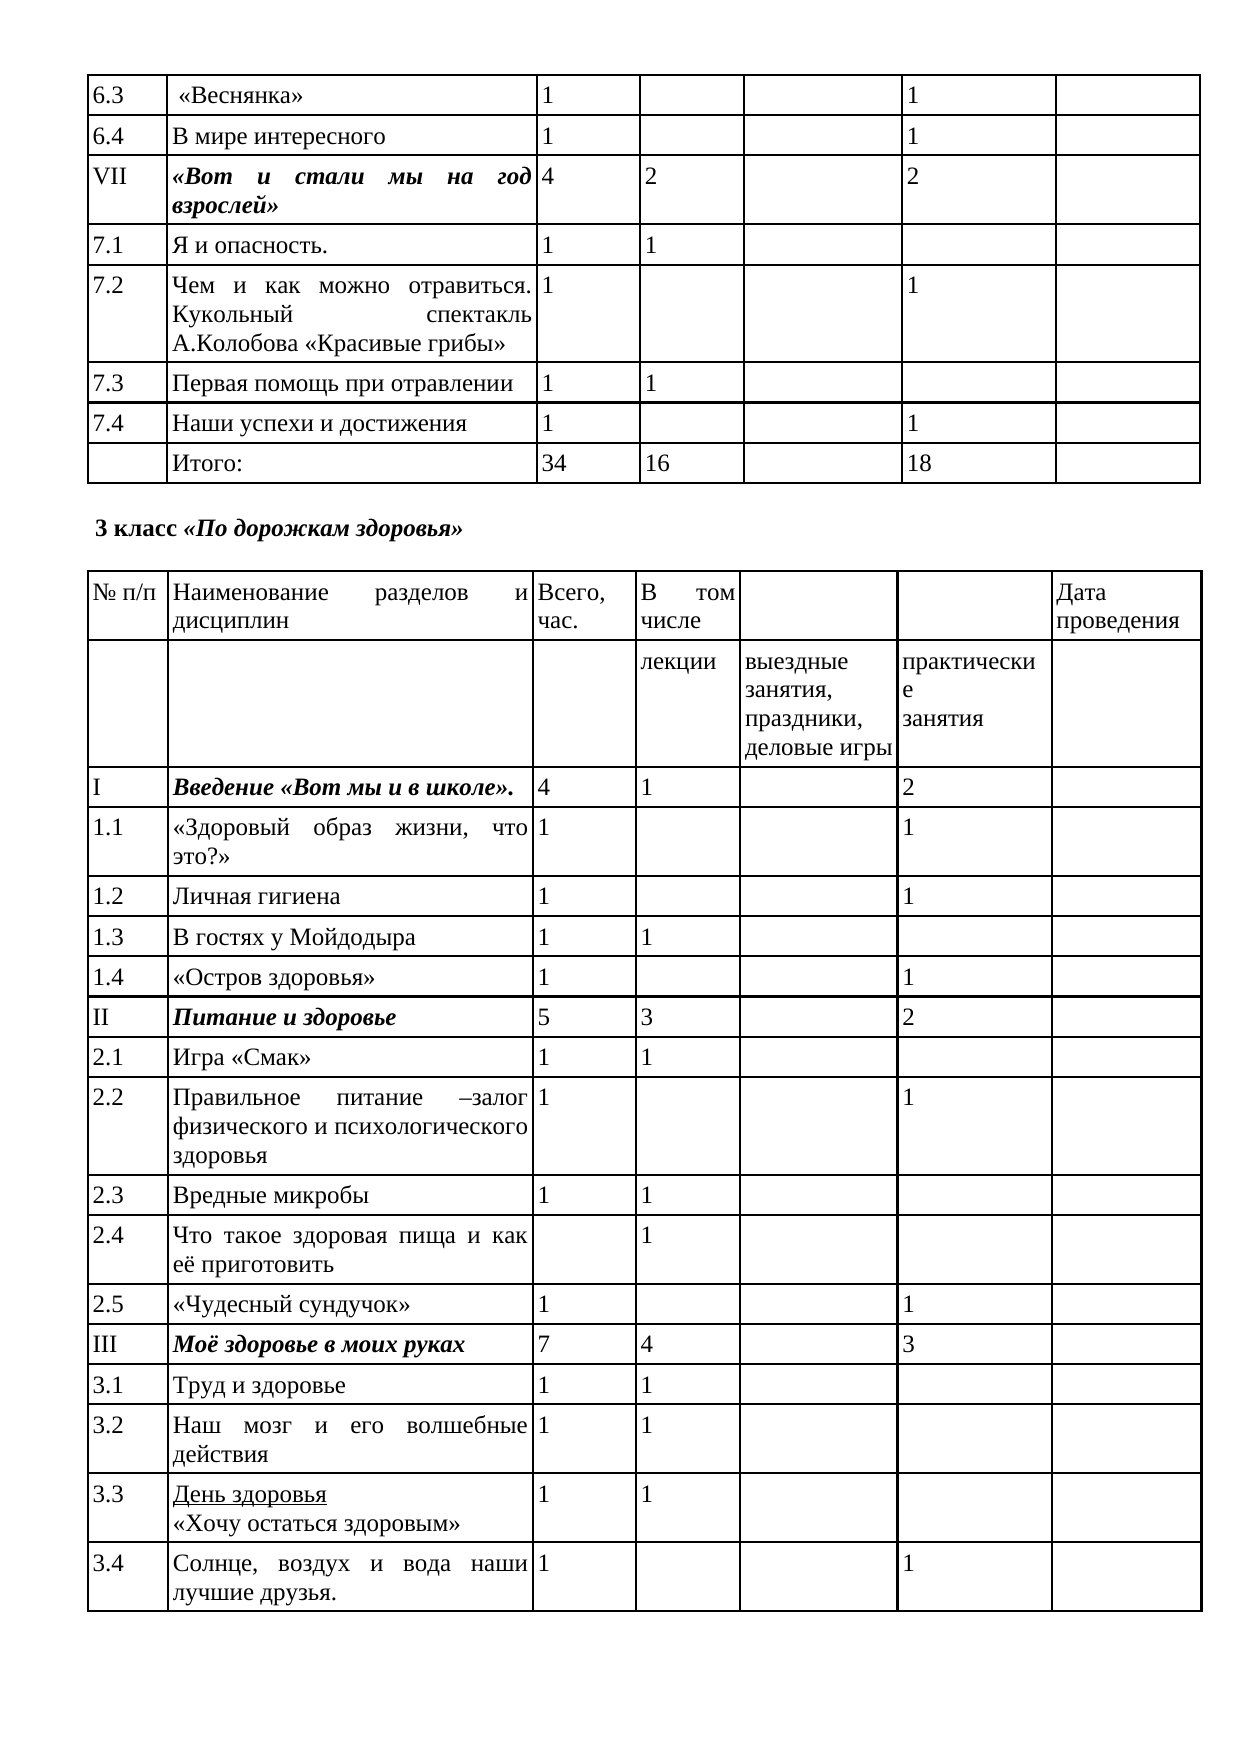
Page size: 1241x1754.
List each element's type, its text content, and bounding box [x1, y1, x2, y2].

table_cell [741, 1543, 896, 1610]
table_cell [637, 808, 739, 875]
table_cell Моё здоровье в моих руках [169, 1325, 532, 1363]
table_cell 1 [534, 917, 635, 955]
table_cell 1 [534, 1285, 635, 1323]
table_cell лекции [637, 641, 739, 766]
table_cell [641, 116, 743, 154]
table_cell I [89, 768, 167, 806]
table_cell [741, 1216, 896, 1283]
table_cell [741, 877, 896, 915]
table_cell [637, 1543, 739, 1610]
table_cell Итого: [168, 444, 536, 482]
table_cell [1053, 917, 1200, 955]
table_cell 6.4 [89, 116, 166, 154]
table_cell 1 [637, 1038, 739, 1076]
table_cell [741, 1176, 896, 1214]
table_cell «Здоровый образ жизни, что это?» [169, 808, 532, 875]
table_cell 1.2 [89, 877, 167, 915]
table_cell VII [89, 156, 166, 223]
table_cell [1053, 1325, 1200, 1363]
table_cell 1 [641, 225, 743, 263]
table_cell [745, 266, 901, 361]
table_cell [1053, 1405, 1200, 1472]
table_cell II [89, 998, 167, 1036]
table_cell [169, 641, 532, 766]
table_cell [637, 957, 739, 995]
table_cell [741, 808, 896, 875]
table_cell [1053, 1176, 1200, 1214]
table_cell [534, 1216, 635, 1283]
table_cell Личная гигиена [169, 877, 532, 915]
table_cell Наш мозг и его волшебные действия [169, 1405, 532, 1472]
table_cell 1 [903, 266, 1055, 361]
table_cell 3.1 [89, 1365, 167, 1403]
table_cell [1053, 877, 1200, 915]
text 3 класс «По дорожкам здоровья» [89, 513, 1152, 541]
table_cell 5 [534, 998, 635, 1036]
table_header Дата проведения [1053, 572, 1200, 639]
table_cell 1 [637, 1365, 739, 1403]
table_cell [1053, 1078, 1200, 1173]
table_cell [1057, 76, 1199, 114]
table_cell [741, 917, 896, 955]
table_cell [1053, 1474, 1200, 1541]
table_cell 7.1 [89, 225, 166, 263]
table_cell 3 [899, 1325, 1051, 1363]
table_cell 7 [534, 1325, 635, 1363]
table_cell 34 [538, 444, 639, 482]
table_cell Питание и здоровье [169, 998, 532, 1036]
table_cell 1 [637, 1216, 739, 1283]
table_cell «Веснянка» [168, 76, 536, 114]
table_cell [899, 1216, 1051, 1283]
table_cell «Чудесный сундучок» [169, 1285, 532, 1323]
table_cell [1057, 225, 1199, 263]
table_cell [1057, 116, 1199, 154]
table_cell 1 [899, 877, 1051, 915]
table_cell 4 [538, 156, 639, 223]
table_cell 2.2 [89, 1078, 167, 1173]
table_cell [1057, 156, 1199, 223]
table_cell 1 [899, 1285, 1051, 1323]
table_cell [1053, 768, 1200, 806]
table_cell [741, 1405, 896, 1472]
table_cell выездные занятия, праздники, деловые игры [741, 641, 896, 766]
table_cell [1057, 266, 1199, 361]
table_cell 1 [534, 877, 635, 915]
table_cell 1 [641, 363, 743, 401]
table_cell 1.3 [89, 917, 167, 955]
table_cell [745, 116, 901, 154]
table_cell 2 [899, 768, 1051, 806]
table_cell 1 [534, 1176, 635, 1214]
table_cell [741, 1474, 896, 1541]
table_cell 1 [534, 1405, 635, 1472]
table_cell 6.3 [89, 76, 166, 114]
table_cell 16 [641, 444, 743, 482]
table_cell 7.2 [89, 266, 166, 361]
table_cell 1 [637, 1405, 739, 1472]
table_cell 1 [899, 1543, 1051, 1610]
table_cell 1.1 [89, 808, 167, 875]
table_cell 18 [903, 444, 1055, 482]
table_cell [903, 225, 1055, 263]
table_cell [741, 1325, 896, 1363]
table_cell 1 [538, 116, 639, 154]
table_header Всего, час. [534, 572, 635, 639]
table_cell [745, 444, 901, 482]
table_cell [741, 1365, 896, 1403]
table_cell 1 [899, 1078, 1051, 1173]
table_cell [1053, 641, 1200, 766]
table_cell 1 [534, 1365, 635, 1403]
table_cell В гостях у Мойдодыра [169, 917, 532, 955]
table_cell [1057, 363, 1199, 401]
table_cell [903, 363, 1055, 401]
table_cell [745, 76, 901, 114]
table_cell [741, 957, 896, 995]
table_cell 1 [637, 1176, 739, 1214]
table_cell [899, 1176, 1051, 1214]
table_cell 2 [899, 998, 1051, 1036]
table_cell Труд и здоровье [169, 1365, 532, 1403]
table_header Наименование разделов и дисциплин [169, 572, 532, 639]
table_cell 1 [538, 404, 639, 442]
table_cell [745, 363, 901, 401]
table_cell [745, 225, 901, 263]
table_cell 1 [903, 404, 1055, 442]
table_cell [899, 1405, 1051, 1472]
table_cell [1057, 444, 1199, 482]
table_cell Первая помощь при отравлении [168, 363, 536, 401]
table_cell День здоровья «Хочу остаться здоровым» [169, 1474, 532, 1541]
table_cell 1 [899, 957, 1051, 995]
table_cell [641, 266, 743, 361]
table_cell 1 [538, 225, 639, 263]
table_cell 1 [534, 1078, 635, 1173]
table_cell Игра «Смак» [169, 1038, 532, 1076]
table_cell Правильное питание –залог физического и психологического здоровья [169, 1078, 532, 1173]
table_cell [741, 1078, 896, 1173]
table_cell [741, 1285, 896, 1323]
table_cell [745, 156, 901, 223]
table_cell Вредные микробы [169, 1176, 532, 1214]
table_cell 4 [534, 768, 635, 806]
table_cell [641, 404, 743, 442]
table_cell Чем и как можно отравиться. Кукольный спектакль А.Колобова «Красивые грибы» [168, 266, 536, 361]
table_cell [741, 768, 896, 806]
table_cell [641, 76, 743, 114]
table_cell [741, 1038, 896, 1076]
table_cell 3.3 [89, 1474, 167, 1541]
table_cell 2.4 [89, 1216, 167, 1283]
table_cell 1 [903, 76, 1055, 114]
table_cell 1 [534, 808, 635, 875]
table_cell III [89, 1325, 167, 1363]
table_cell [899, 1474, 1051, 1541]
table_header [741, 572, 896, 639]
table_cell Я и опасность. [168, 225, 536, 263]
table_cell 3 [637, 998, 739, 1036]
table_cell Введение «Вот мы и в школе». [169, 768, 532, 806]
table_cell 4 [637, 1325, 739, 1363]
table_cell [1053, 957, 1200, 995]
table_cell 1 [538, 266, 639, 361]
table_cell «Остров здоровья» [169, 957, 532, 995]
table_cell 1 [903, 116, 1055, 154]
table_cell Солнце, воздух и вода наши лучшие друзья. [169, 1543, 532, 1610]
table_cell 1 [534, 1474, 635, 1541]
table_cell «Вот и стали мы на год взрослей» [168, 156, 536, 223]
table_cell 2 [641, 156, 743, 223]
table_cell [1053, 1285, 1200, 1323]
table_cell 1 [534, 957, 635, 995]
table_cell [1053, 998, 1200, 1036]
table_cell [637, 877, 739, 915]
table_cell [741, 998, 896, 1036]
table_cell 1 [637, 768, 739, 806]
table_cell практические занятия [899, 641, 1051, 766]
table_cell 1 [538, 76, 639, 114]
table_header В том числе [637, 572, 739, 639]
table_cell [899, 1038, 1051, 1076]
table_cell [1053, 1543, 1200, 1610]
table_cell [89, 444, 166, 482]
table_cell [637, 1285, 739, 1323]
table_header № п/п [89, 572, 167, 639]
table_cell 3.2 [89, 1405, 167, 1472]
table_cell 2.1 [89, 1038, 167, 1076]
table_cell [745, 404, 901, 442]
table_cell 1 [637, 1474, 739, 1541]
table_cell 1.4 [89, 957, 167, 995]
table_cell 2.5 [89, 1285, 167, 1323]
table_cell [1053, 1216, 1200, 1283]
table_cell 1 [534, 1543, 635, 1610]
table_cell 1 [534, 1038, 635, 1076]
table_cell [637, 1078, 739, 1173]
table_cell [1053, 808, 1200, 875]
table_cell 1 [538, 363, 639, 401]
table_cell [534, 641, 635, 766]
table_cell 7.4 [89, 404, 166, 442]
table_cell 3.4 [89, 1543, 167, 1610]
table_cell 2.3 [89, 1176, 167, 1214]
table_cell 7.3 [89, 363, 166, 401]
table_header [899, 572, 1051, 639]
table_cell [89, 641, 167, 766]
table_cell 1 [637, 917, 739, 955]
table_cell [899, 917, 1051, 955]
table_cell 2 [903, 156, 1055, 223]
table_cell [1053, 1038, 1200, 1076]
table_cell В мире интересного [168, 116, 536, 154]
table_cell [1053, 1365, 1200, 1403]
table_cell Наши успехи и достижения [168, 404, 536, 442]
table_cell [899, 1365, 1051, 1403]
table_cell Что такое здоровая пища и как её приготовить [169, 1216, 532, 1283]
table_cell [1057, 404, 1199, 442]
table_cell 1 [899, 808, 1051, 875]
